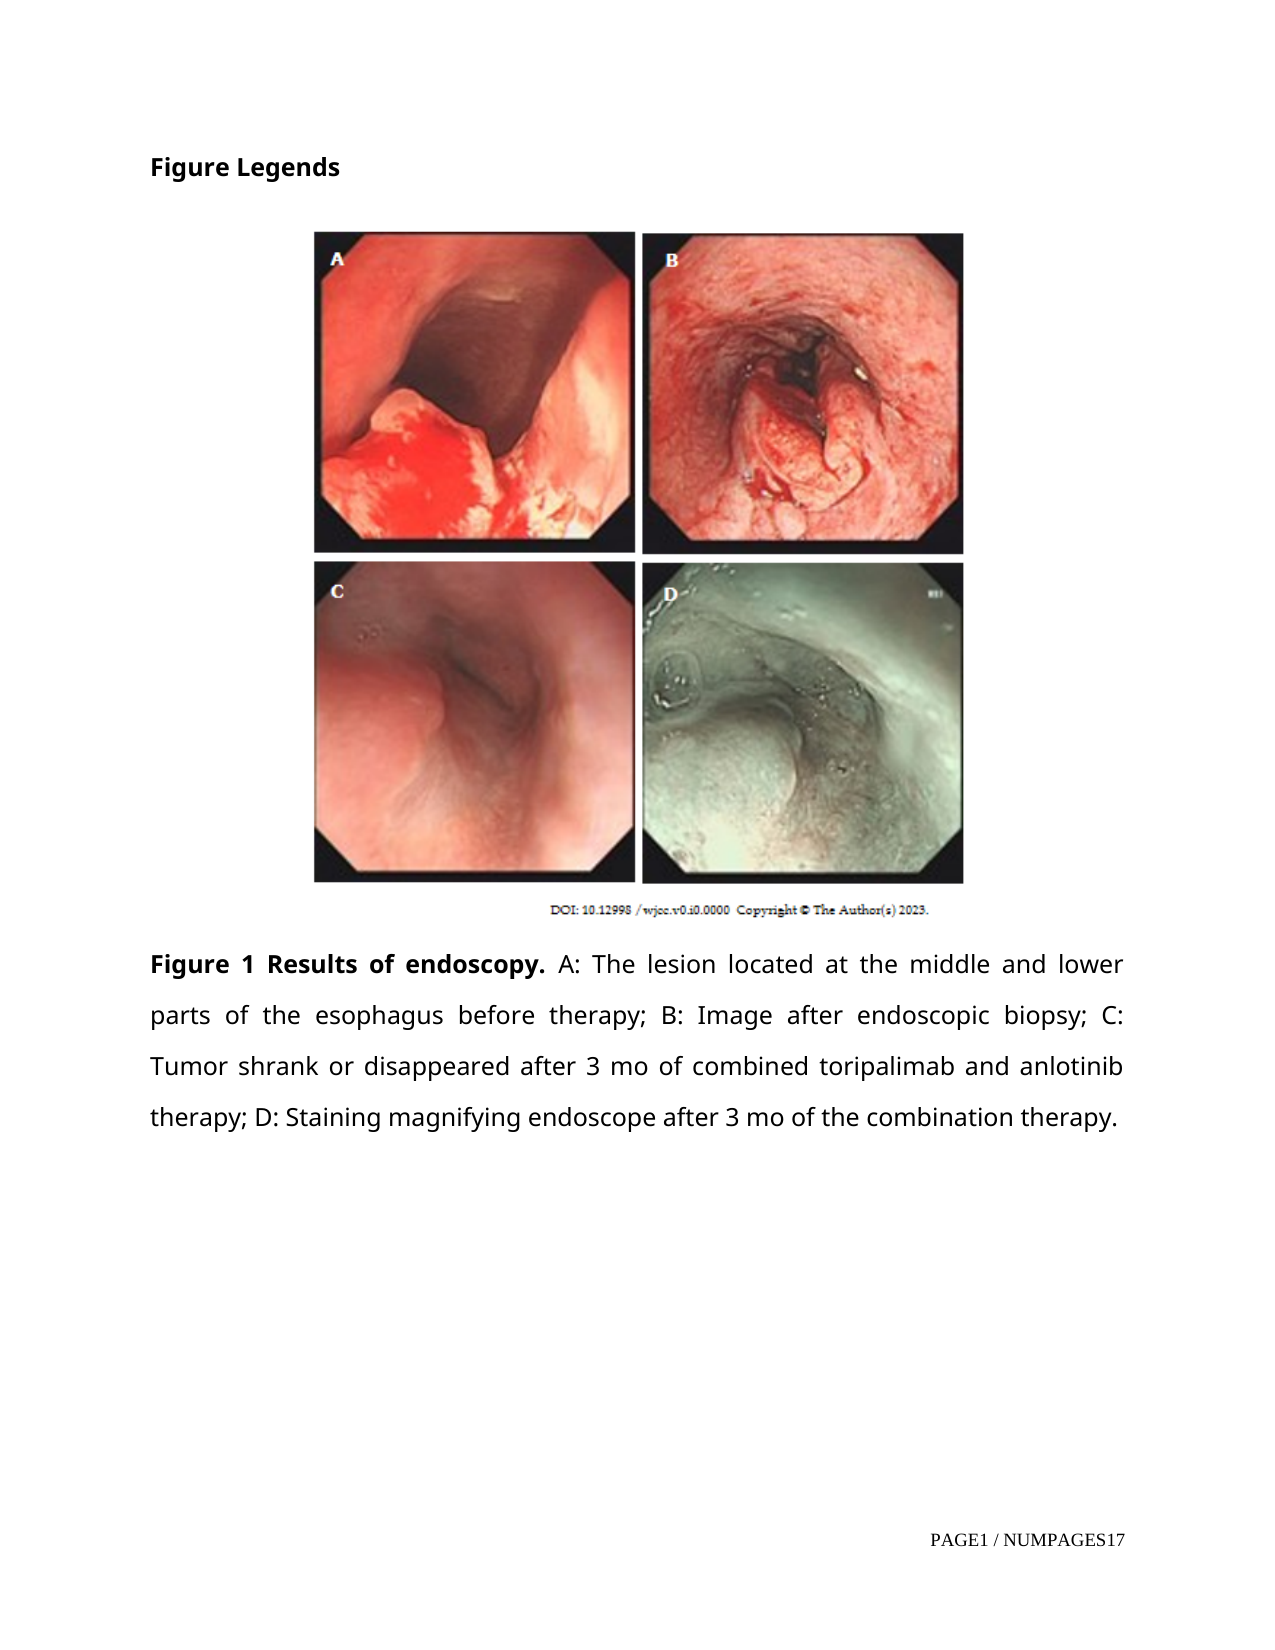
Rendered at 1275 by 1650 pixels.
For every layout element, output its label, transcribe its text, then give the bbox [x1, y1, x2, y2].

picture [275, 201, 1000, 932]
text Figure 1 Results of endoscopy. A: The lesion located at the middle and lower parts of the esophagus before therapy; B: Image after endoscopic biopsy; C: Tumor shrank or disappeared after 3 mo of combined toripalimab and anlotinib therapy; D: Staining magnifying endoscope after 3 mo of the combination therapy. [150, 946, 1125, 1134]
text Figure Legends [150, 150, 1125, 184]
